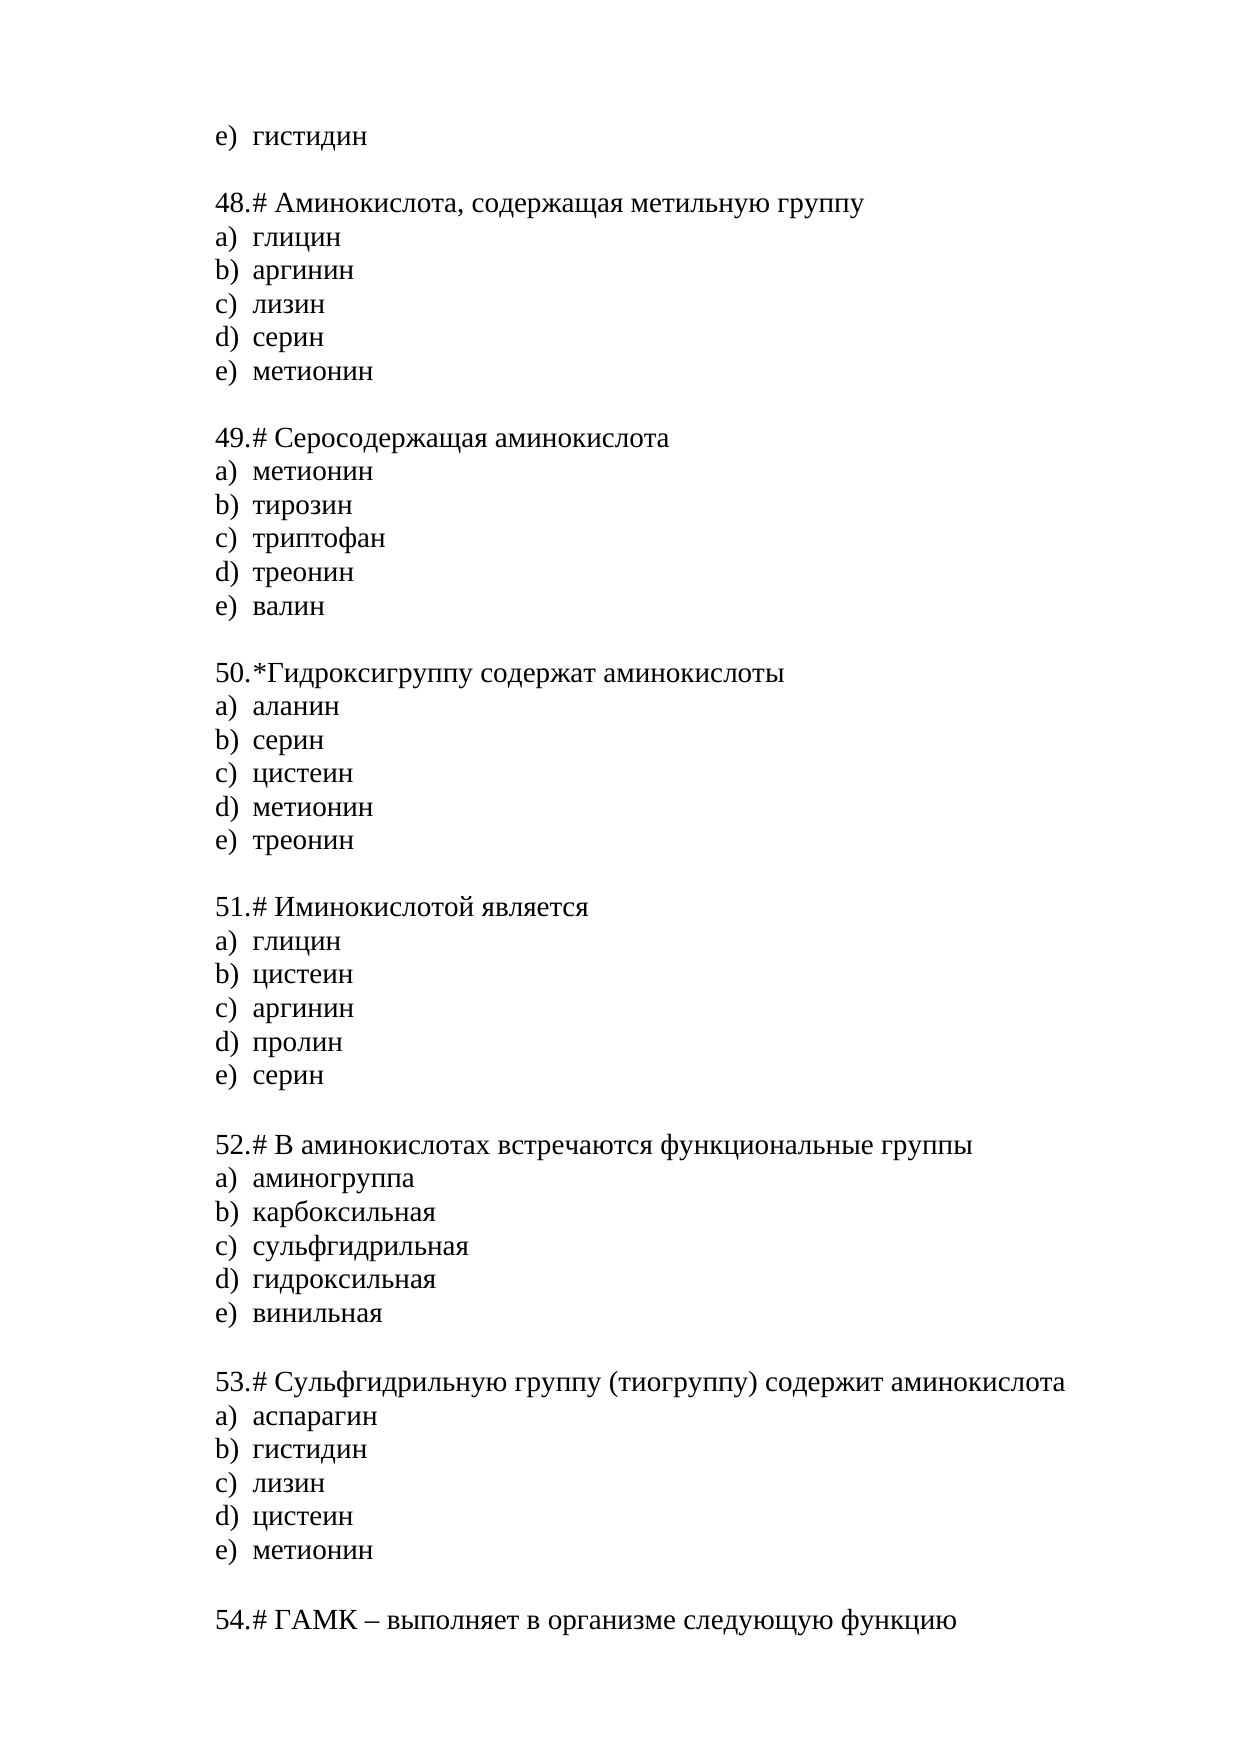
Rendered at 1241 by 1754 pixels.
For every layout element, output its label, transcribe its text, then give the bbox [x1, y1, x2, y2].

list аланин [215, 688, 1152, 722]
list цистеин [215, 755, 1152, 789]
list сульфгидрильная [215, 1228, 1152, 1261]
list метионин [215, 353, 1152, 386]
list глицин [215, 923, 1152, 957]
list карбоксильная [215, 1194, 1152, 1228]
list цистеин [215, 1498, 1152, 1532]
list аргинин [215, 252, 1152, 286]
list *Гидроксигруппу содержат аминокислоты [215, 655, 1152, 688]
list гидроксильная [215, 1261, 1152, 1295]
list # В аминокислотах встречаются функциональные группы [215, 1127, 1152, 1161]
list треонин [215, 822, 1152, 856]
list # Серосодержащая аминокислота [215, 420, 1152, 453]
list # Сульфгидрильную группу (тиогруппу) содержит аминокислота [215, 1364, 1152, 1398]
list аспарагин [215, 1398, 1152, 1431]
list метионин [215, 453, 1152, 487]
list глицин [215, 219, 1152, 252]
list аргинин [215, 990, 1152, 1024]
list аминогруппа [215, 1161, 1152, 1194]
list # Иминокислотой является [215, 889, 1152, 923]
list # ГАМК – выполняет в организме следующую функцию [215, 1602, 1152, 1635]
list лизин [215, 286, 1152, 319]
list серин [215, 1057, 1152, 1091]
list триптофан [215, 521, 1152, 554]
list лизин [215, 1465, 1152, 1498]
list метионин [215, 789, 1152, 822]
list метионин [215, 1532, 1152, 1566]
list серин [215, 319, 1152, 353]
list цистеин [215, 957, 1152, 990]
list пролин [215, 1024, 1152, 1057]
list тирозин [215, 487, 1152, 521]
list серин [215, 722, 1152, 755]
list валин [215, 588, 1152, 621]
list винильная [215, 1295, 1152, 1328]
list гистидин [215, 1431, 1152, 1465]
list гистидин [215, 118, 1152, 152]
list # Аминокислота, содержащая метильную группу [215, 185, 1152, 219]
list треонин [215, 554, 1152, 588]
